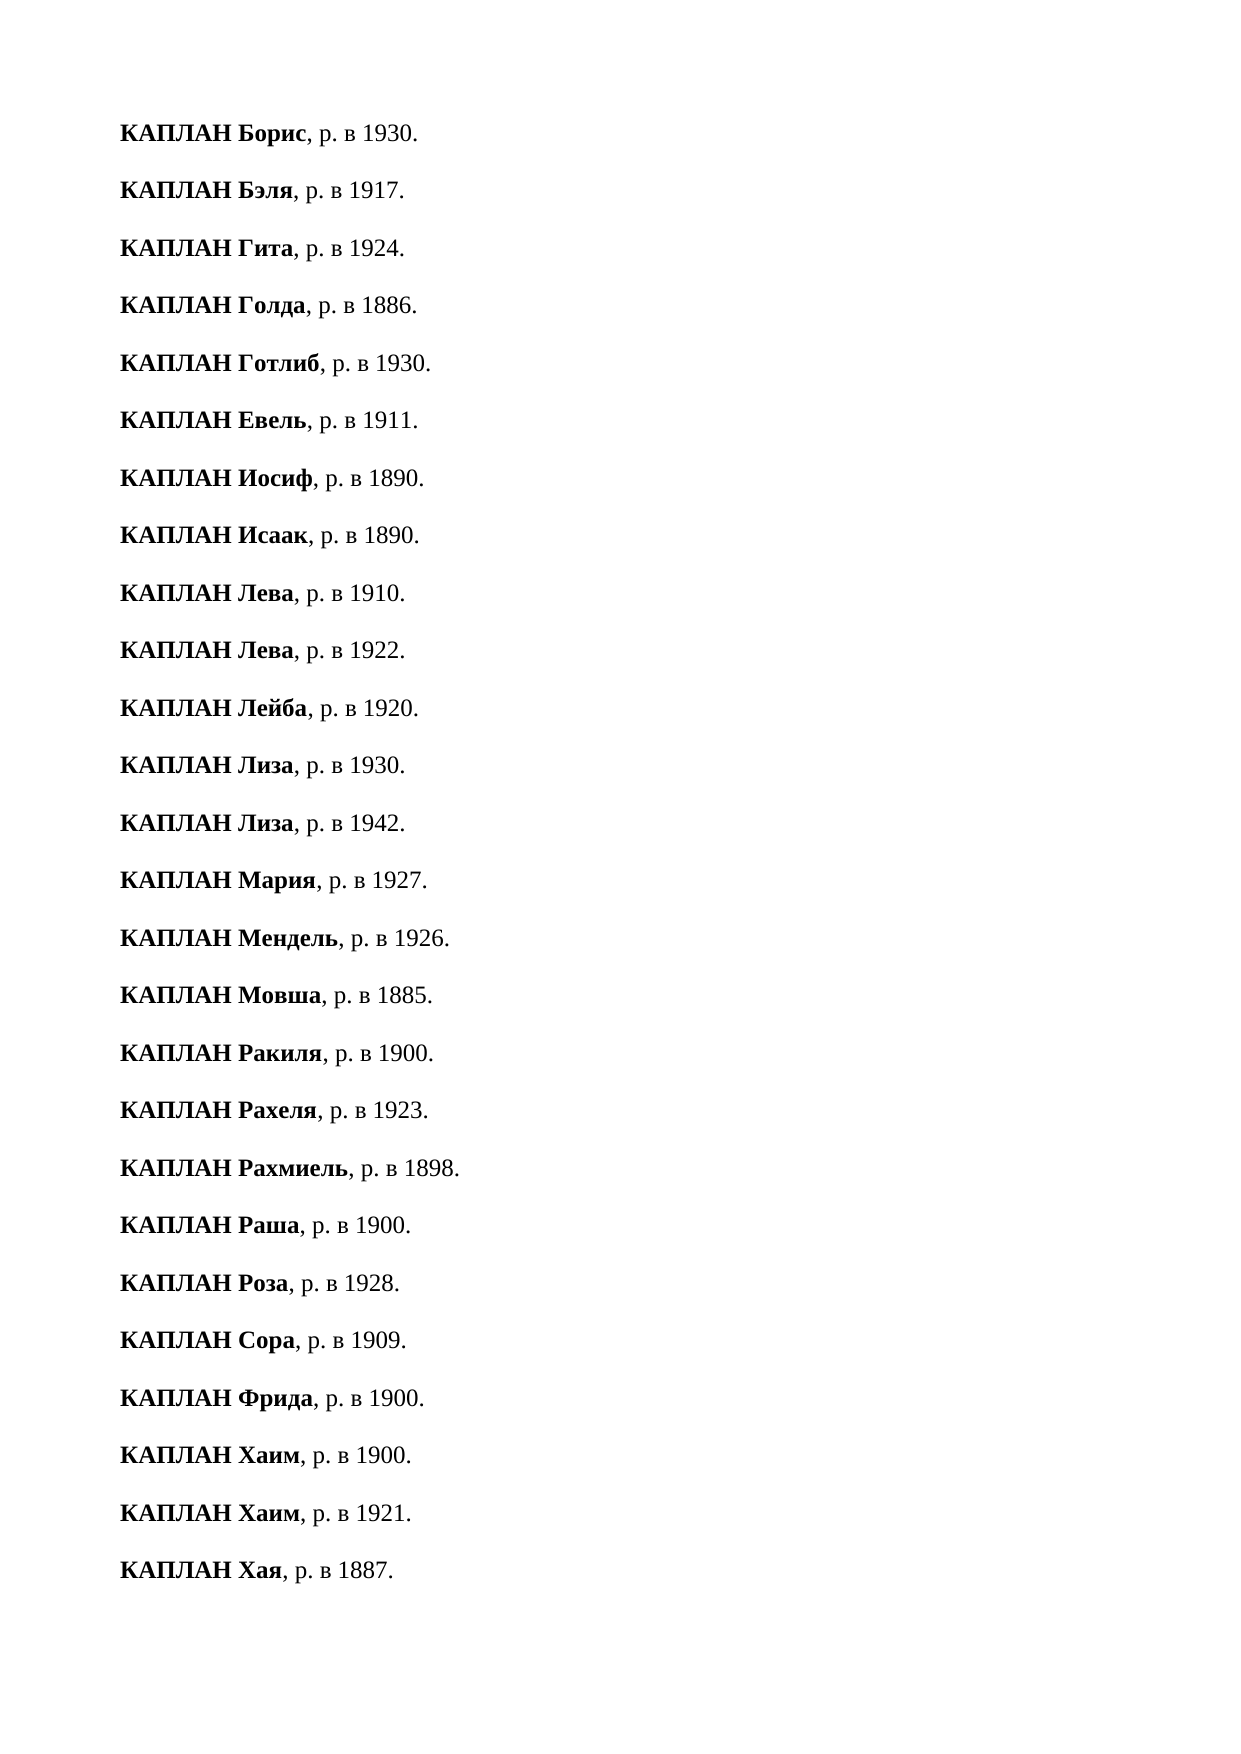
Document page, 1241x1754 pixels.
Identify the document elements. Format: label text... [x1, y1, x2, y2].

text КАПЛАН Рахеля, р. в 1923. [120, 1096, 1120, 1124]
text КАПЛАН Голда, р. в 1886. [120, 291, 1120, 319]
text КАПЛАН Лева, р. в 1922. [120, 636, 1120, 664]
text КАПЛАН Иосиф, р. в 1890. [120, 463, 1120, 492]
text КАПЛАН Сора, р. в 1909. [120, 1326, 1120, 1354]
text КАПЛАН Мовша, р. в 1885. [120, 981, 1120, 1009]
text КАПЛАН Лейба, р. в 1920. [120, 693, 1120, 722]
text КАПЛАН Готлиб, р. в 1930. [120, 348, 1120, 377]
text КАПЛАН Мария, р. в 1927. [120, 866, 1120, 894]
text КАПЛАН Роза, р. в 1928. [120, 1268, 1120, 1297]
text КАПЛАН Гита, р. в 1924. [120, 233, 1120, 262]
text КАПЛАН Рахмиель, р. в 1898. [120, 1153, 1120, 1182]
text КАПЛАН Хая, р. в 1887. [120, 1556, 1120, 1584]
text КАПЛАН Лева, р. в 1910. [120, 578, 1120, 607]
text КАПЛАН Исаак, р. в 1890. [120, 521, 1120, 549]
text КАПЛАН Хаим, р. в 1900. [120, 1441, 1120, 1469]
text КАПЛАН Евель, р. в 1911. [120, 406, 1120, 434]
text КАПЛАН Ракиля, р. в 1900. [120, 1038, 1120, 1067]
text КАПЛАН Раша, р. в 1900. [120, 1211, 1120, 1239]
text КАПЛАН Фрида, р. в 1900. [120, 1383, 1120, 1412]
text КАПЛАН Бэля, р. в 1917. [120, 176, 1120, 204]
text КАПЛАН Борис, р. в 1930. [120, 118, 1120, 147]
text КАПЛАН Хаим, р. в 1921. [120, 1498, 1120, 1527]
text КАПЛАН Мендель, р. в 1926. [120, 923, 1120, 952]
text КАПЛАН Лиза, р. в 1930. [120, 751, 1120, 779]
text КАПЛАН Лиза, р. в 1942. [120, 808, 1120, 837]
